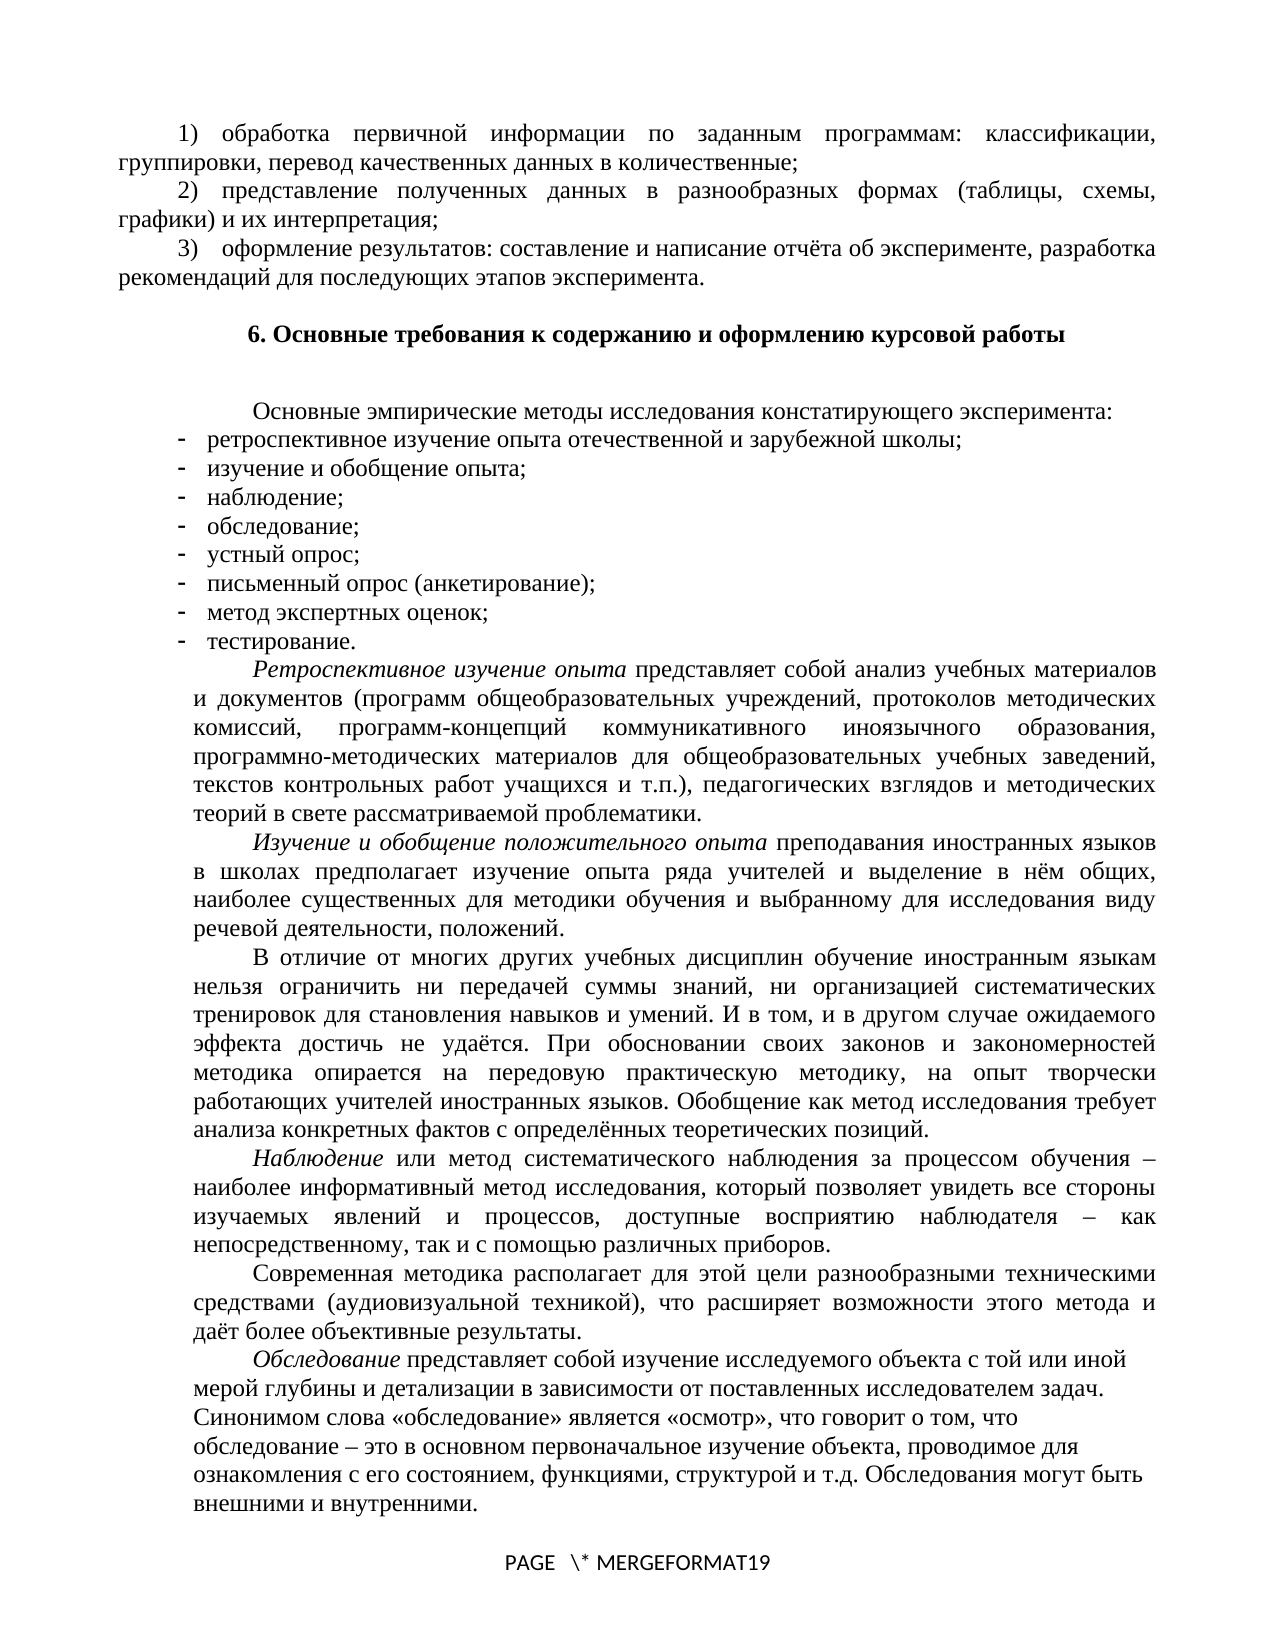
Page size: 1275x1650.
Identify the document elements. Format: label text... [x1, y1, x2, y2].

list обработка первичной информации по заданным программам: классификации, группировки, перевод качественных данных в количественные; [118, 118, 1157, 176]
text Наблюдение или метод систематического наблюдения за процессом обучения – наиболее информативный метод исследования, который позволяет увидеть все стороны изучаемых явлений и процессов, доступные восприятию наблюдателя – как непосредственному, так и с помощью различных приборов. [193, 1143, 1157, 1258]
text Современная методика располагает для этой цели разнообразными техническими средствами (аудиовизуальной техникой), что расширяет возможности этого метода и даёт более объективные результаты. [193, 1258, 1157, 1344]
text Обследование представляет собой изучение исследуемого объекта с той или иной мерой глубины и детализации в зависимости от поставленных исследователем задач. Синонимом слова «обследование» является «осмотр», что говорит о том, что обследование – это в основном первоначальное изучение объекта, проводимое для ознакомления с его состоянием, функциями, структурой и т.д. Обследования могут быть внешними и внутренними. [193, 1344, 1157, 1517]
list наблюдение; [118, 482, 1157, 511]
list письменный опрос (анкетирование); [118, 568, 1157, 597]
list ретроспективное изучение опыта отечественной и зарубежной школы; [118, 424, 1157, 453]
list метод экспертных оценок; [118, 597, 1157, 626]
list обследование; [118, 511, 1157, 539]
list оформление результатов: составление и написание отчёта об эксперименте, разработка рекомендаций для последующих этапов эксперимента. [118, 233, 1157, 291]
list тестирование. [118, 626, 1157, 654]
list устный опрос; [118, 539, 1157, 568]
text Ретроспективное изучение опыта представляет собой анализ учебных материалов и документов (программ общеобразовательных учреждений, протоколов методических комиссий, программ-концепций коммуникативного иноязычного образования, программно-методических материалов для общеобразовательных учебных заведений, текстов контрольных работ учащихся и т.п.), педагогических взглядов и методических теорий в свете рассматриваемой проблематики. [193, 654, 1157, 827]
text Изучение и обобщение положительного опыта преподавания иностранных языков в школах предполагает изучение опыта ряда учителей и выделение в нём общих, наиболее существенных для методики обучения и выбранному для исследования виду речевой деятельности, положений. [193, 827, 1157, 942]
text Основные эмпирические методы исследования констатирующего эксперимента: [193, 396, 1157, 424]
text В отличие от многих других учебных дисциплин обучение иностранным языкам нельзя ограничить ни передачей суммы знаний, ни организацией систематических тренировок для становления навыков и умений. И в том, и в другом случае ожидаемого эффекта достичь не удаётся. При обосновании своих законов и закономерностей методика опирается на передовую практическую методику, на опыт творчески работающих учителей иностранных языков. Обобщение как метод исследования требует анализа конкретных фактов с определённых теоретических позиций. [193, 942, 1157, 1143]
list 6. Основные требования к содержанию и оформлению курсовой работы [156, 319, 1157, 348]
list изучение и обобщение опыта; [118, 453, 1157, 482]
list представление полученных данных в разнообразных формах (таблицы, схемы, графики) и их интерпретация; [118, 176, 1157, 233]
